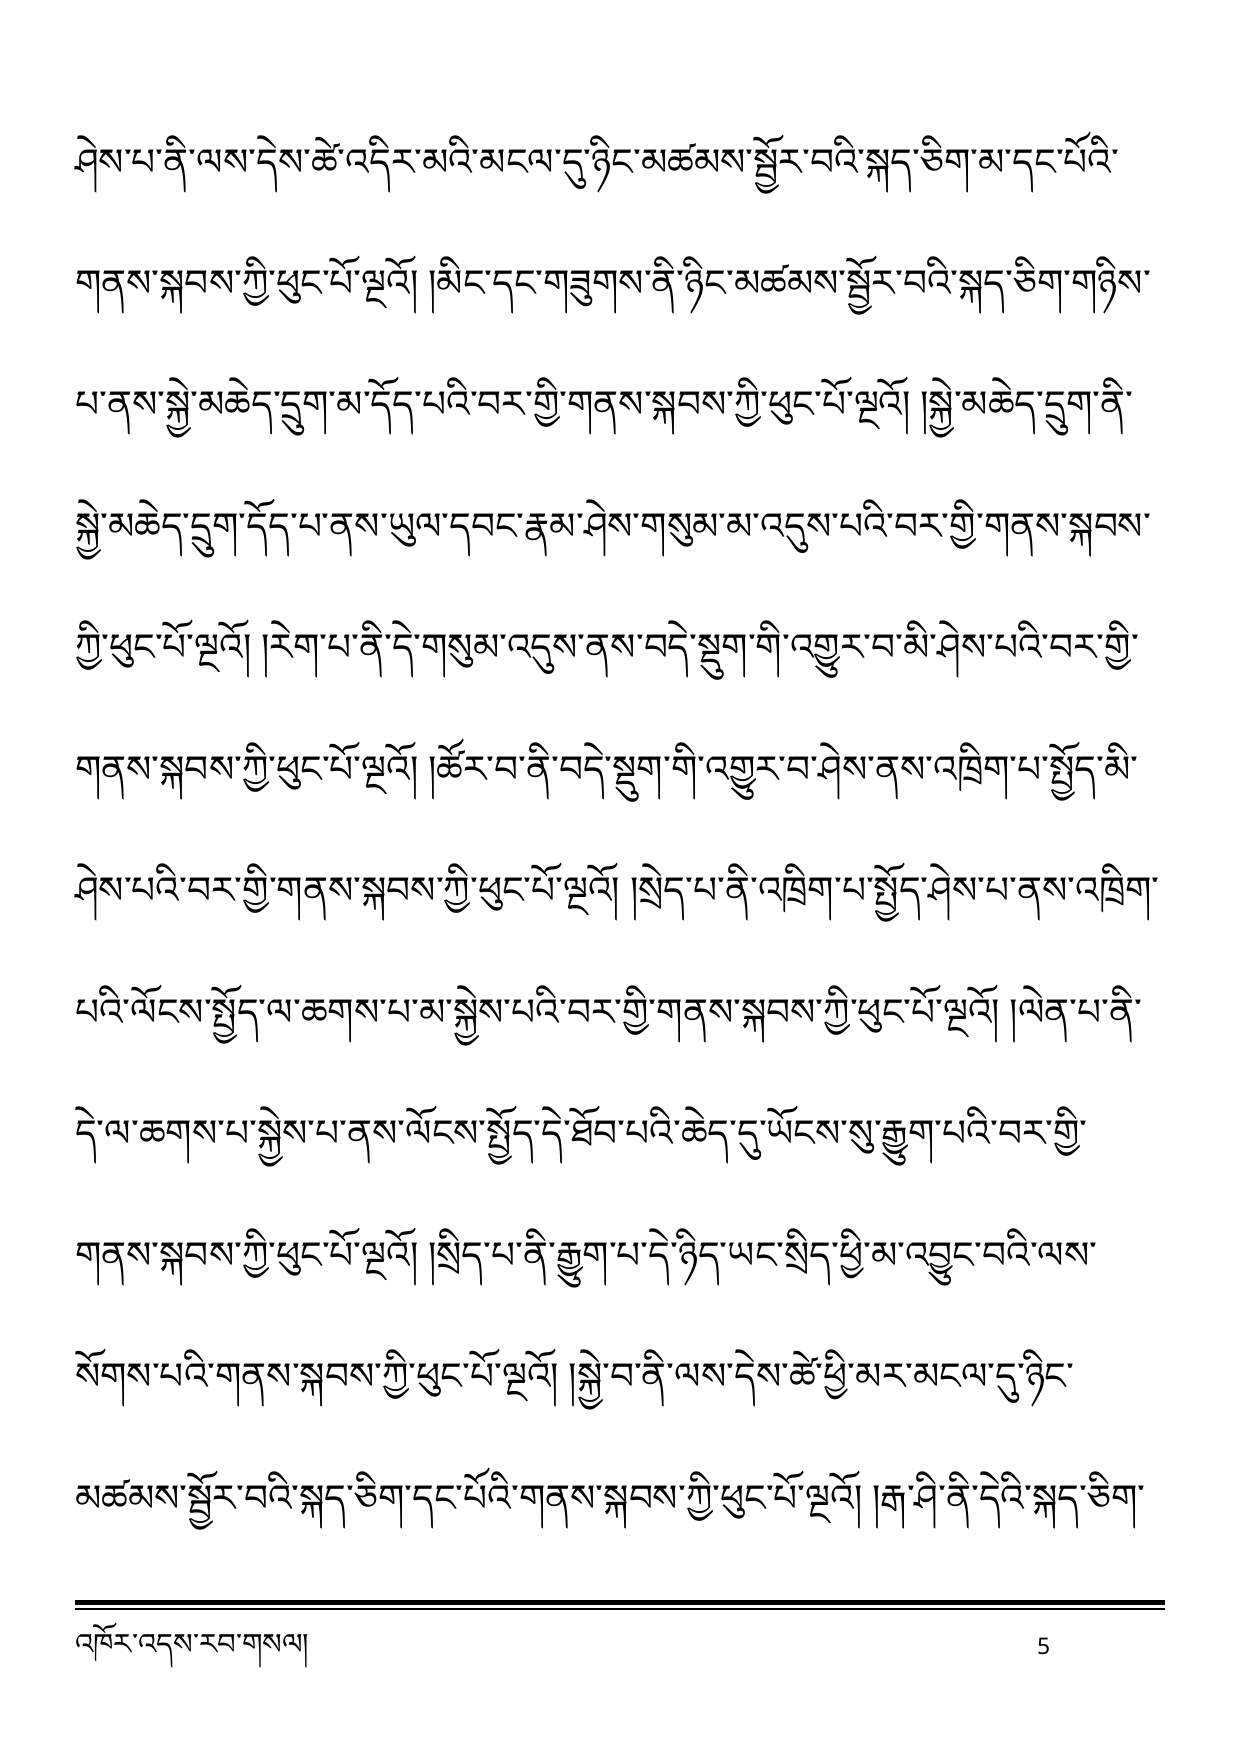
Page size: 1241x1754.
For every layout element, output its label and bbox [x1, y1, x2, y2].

text [75, 120, 1165, 1562]
